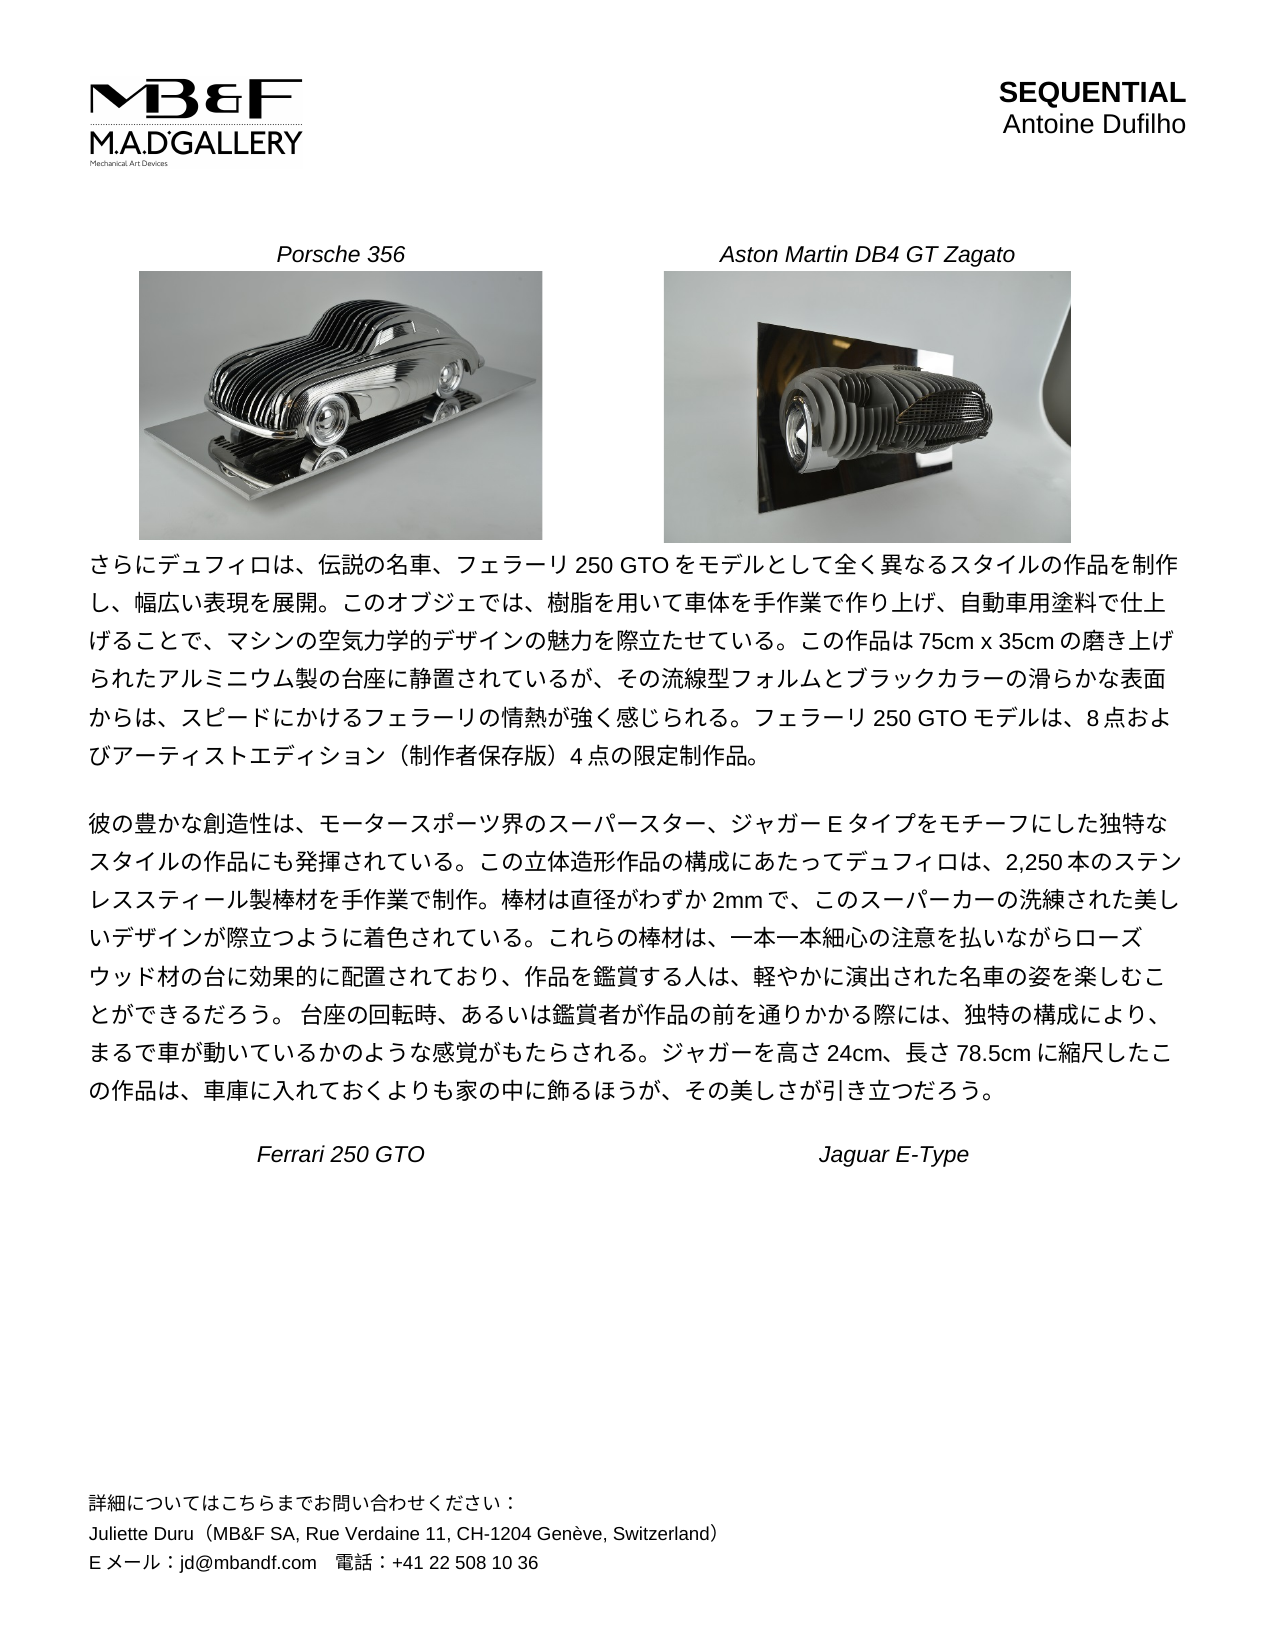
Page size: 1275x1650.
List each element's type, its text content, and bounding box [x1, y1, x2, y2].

picture [663, 271, 1071, 543]
table_header Jaguar E-Type [604, 1141, 1184, 1172]
text 彼の豊かな創造性は、モータースポーツ界のスーパースター、ジャガー Eタイプをモチーフにした独特なスタイルの作品にも発揮されている。この立体造形作品の構成にあたってデュフィロは、2,250本のステンレススティール製棒材を手作業で制作。棒材は直径がわずか2mmで、このスーパーカーの洗練された美しいデザインが際立つように着色されている。これらの棒材は、一本一本細心の注意を払いながらローズウッド材の台に効果的に配置されており、作品を鑑賞する人は、軽やかに演出された名車の姿を楽しむことができるだろう。 台座の回転時、あるいは鑑賞者が作品の前を通りかかる際には、独特の構成により、まるで車が動いているかのような感覚がもたらされる。ジャガーを高さ24cm、長さ78.5cmに縮尺したこの作品は、車庫に入れておくよりも家の中に飾るほうが、その美しさが引き立つだろう。 [89, 806, 1186, 1106]
picture [139, 271, 543, 540]
text さらにデュフィロは、伝説の名車、フェラーリ 250 GTOをモデルとして全く異なるスタイルの作品を制作し、幅広い表現を展開。このオブジェでは、樹脂を用いて車体を手作業で作り上げ、自動車用塗料で仕上げることで、マシンの空気力学的デザインの魅力を際立たせている。この作品は75cm x 35cmの磨き上げられたアルミニウム製の台座に静置されているが、その流線型フォルムとブラックカラーの滑らかな表面からは、スピードにかけるフェラーリの情熱が強く感じられる。フェラーリ 250 GTOモデルは、8点およびアーティストエディション（制作者保存版）4点の限定制作品。 [89, 547, 1186, 771]
table_header Ferrari 250 GTO [78, 1141, 604, 1172]
table_cell Aston Martin DB4 GT Zagato [604, 241, 1131, 547]
table_cell Porsche 356 [78, 241, 604, 547]
picture [90, 76, 303, 169]
